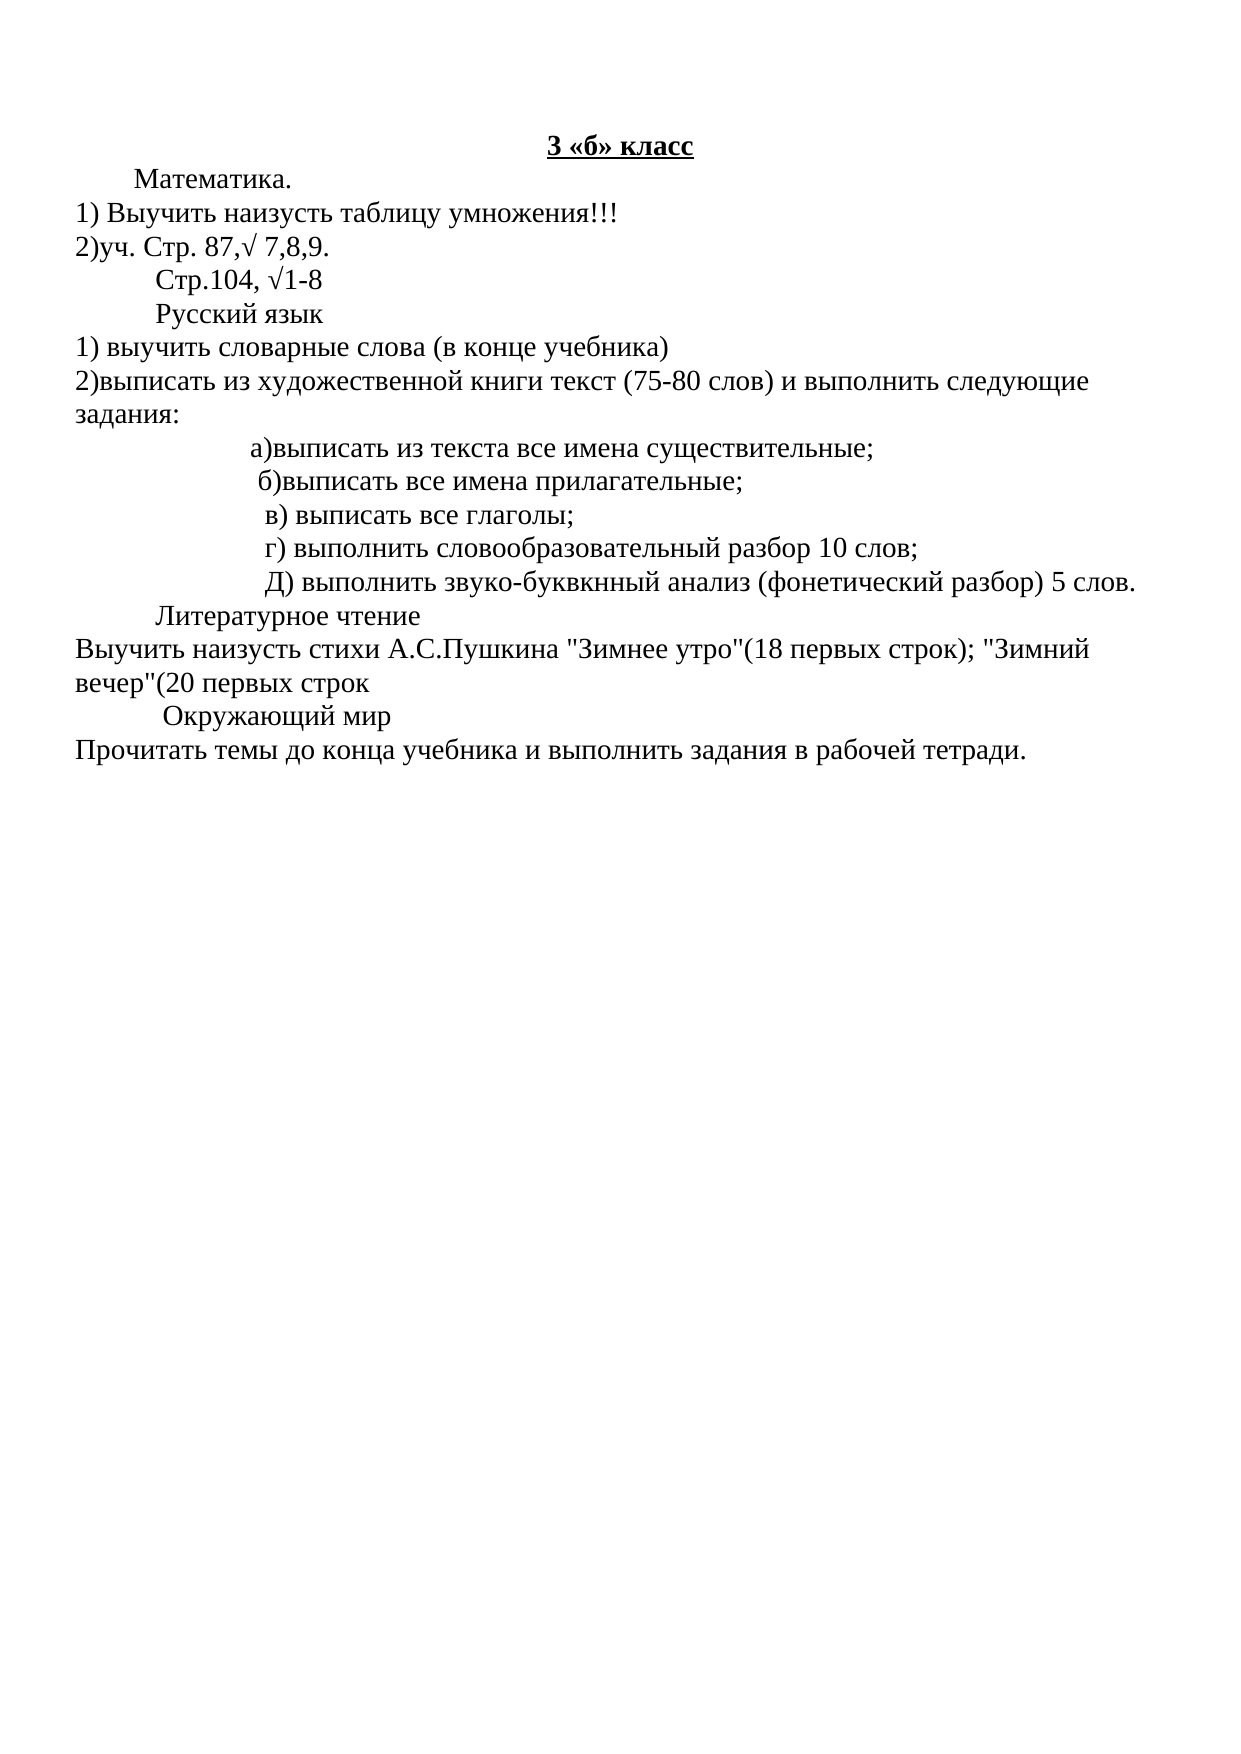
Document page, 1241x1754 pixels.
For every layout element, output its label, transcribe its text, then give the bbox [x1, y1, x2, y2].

text Математика. [75, 162, 1165, 195]
text Русский язык [75, 296, 1165, 329]
text Д) выполнить звуко-буквкнный анализ (фонетический разбор) 5 слов. [75, 564, 1165, 598]
text Стр.104, √1-8 [75, 262, 1165, 296]
text 1) Выучить наизусть таблицу умножения!!! [75, 195, 1165, 229]
text Литературное чтение [75, 598, 1165, 631]
text 2)выписать из художественной книги текст (75-80 слов) и выполнить следующие задания: [75, 363, 1165, 430]
text 1) выучить словарные слова (в конце учебника) [75, 329, 1165, 363]
text г) выполнить словообразовательный разбор 10 слов; [75, 531, 1165, 564]
text б)выписать все имена прилагательные; [75, 463, 1165, 497]
text а)выписать из текста все имена существительные; [75, 430, 1165, 463]
text 3 «б» класс [75, 128, 1165, 162]
text Выучить наизусть стихи А.С.Пушкина "Зимнее утро"(18 первых строк); "Зимний вечер"(20 первых строк [75, 631, 1165, 698]
text Прочитать темы до конца учебника и выполнить задания в рабочей тетради. [75, 732, 1165, 765]
text Окружающий мир [75, 698, 1165, 732]
text 2)уч. Стр. 87,√ 7,8,9. [75, 229, 1165, 262]
text в) выписать все глаголы; [75, 497, 1165, 531]
